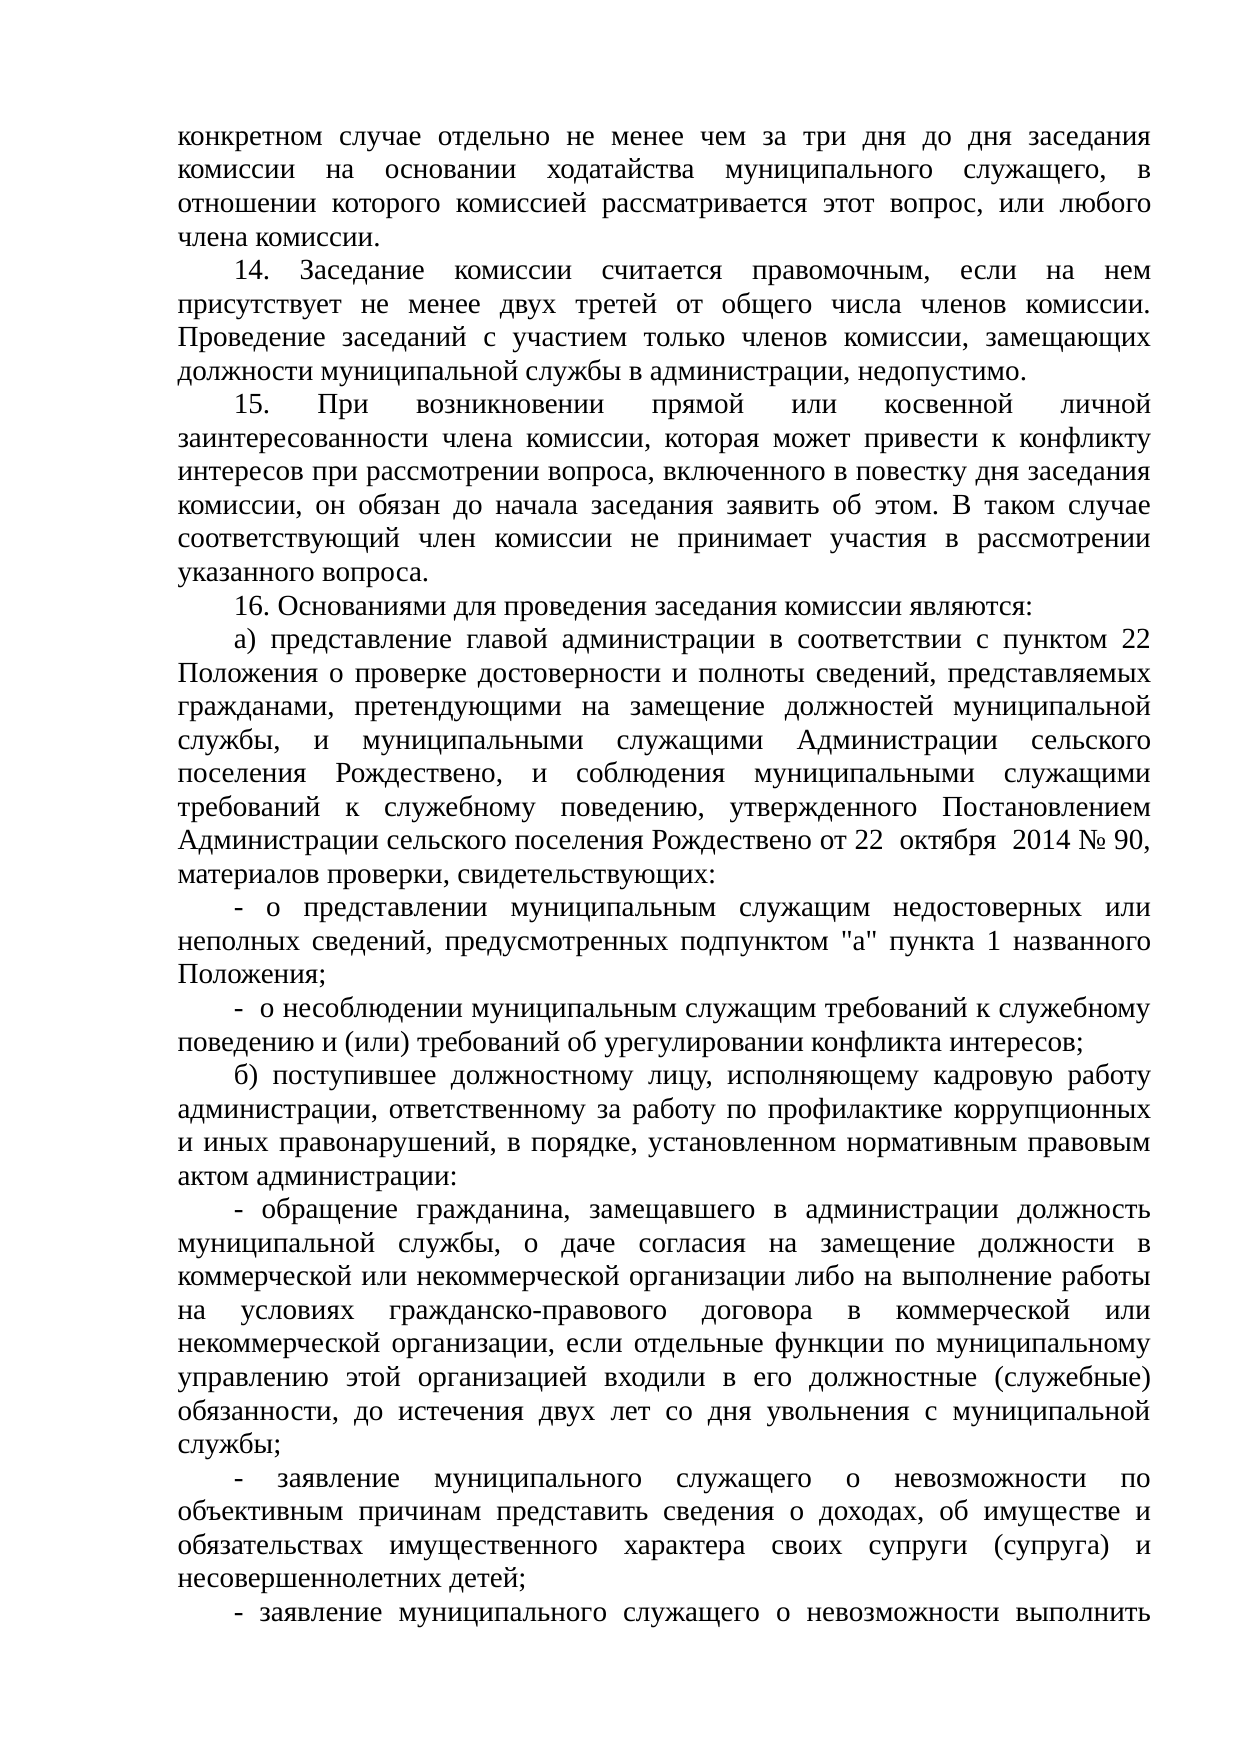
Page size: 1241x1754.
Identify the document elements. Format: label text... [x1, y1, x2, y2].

text 14. Заседание комиссии считается правомочным, если на нем присутствует не менее двух третей от общего числа членов комиссии. Проведение заседаний с участием только членов комиссии, замещающих должности муниципальной службы в администрации, недопустимо. [177, 252, 1152, 386]
text - о несоблюдении муниципальным служащим требований к служебному поведению и (или) требований об урегулировании конфликта интересов; [177, 990, 1152, 1057]
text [177, 118, 1152, 252]
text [177, 1594, 1152, 1627]
text - обращение гражданина, замещавшего в администрации должность муниципальной службы, о даче согласия на замещение должности в коммерческой или некоммерческой организации либо на выполнение работы на условиях гражданско-правового договора в коммерческой или некоммерческой организации, если отдельные функции по муниципальному управлению этой организацией входили в его должностные (служебные) обязанности, до истечения двух лет со дня увольнения с муниципальной службы; [177, 1191, 1152, 1460]
text - заявление муниципального служащего о невозможности по объективным причинам представить сведения о доходах, об имуществе и обязательствах имущественного характера своих супруги (супруга) и несовершеннолетних детей; [177, 1460, 1152, 1594]
text б) поступившее должностному лицу, исполняющему кадровую работу администрации, ответственному за работу по профилактике коррупционных и иных правонарушений, в порядке, установленном нормативным правовым актом администрации: [177, 1057, 1152, 1191]
text 15. При возникновении прямой или косвенной личной заинтересованности члена комиссии, которая может привести к конфликту интересов при рассмотрении вопроса, включенного в повестку дня заседания комиссии, он обязан до начала заседания заявить об этом. В таком случае соответствующий член комиссии не принимает участия в рассмотрении указанного вопроса. [177, 386, 1152, 588]
text - о представлении муниципальным служащим недостоверных или неполных сведений, предусмотренных подпунктом "а" пункта 1 названного Положения; [177, 889, 1152, 990]
text а) представление главой администрации в соответствии с пунктом 22 Положения о проверке достоверности и полноты сведений, представляемых гражданами, претендующими на замещение должностей муниципальной службы, и муниципальными служащими Администрации сельского поселения Рождествено, и соблюдения муниципальными служащими требований к служебному поведению, утвержденного Постановлением Администрации сельского поселения Рождествено от 22 октября 2014 № 90, материалов проверки, свидетельствующих: [177, 621, 1152, 889]
text 16. Основаниями для проведения заседания комиссии являются: [177, 588, 1152, 621]
